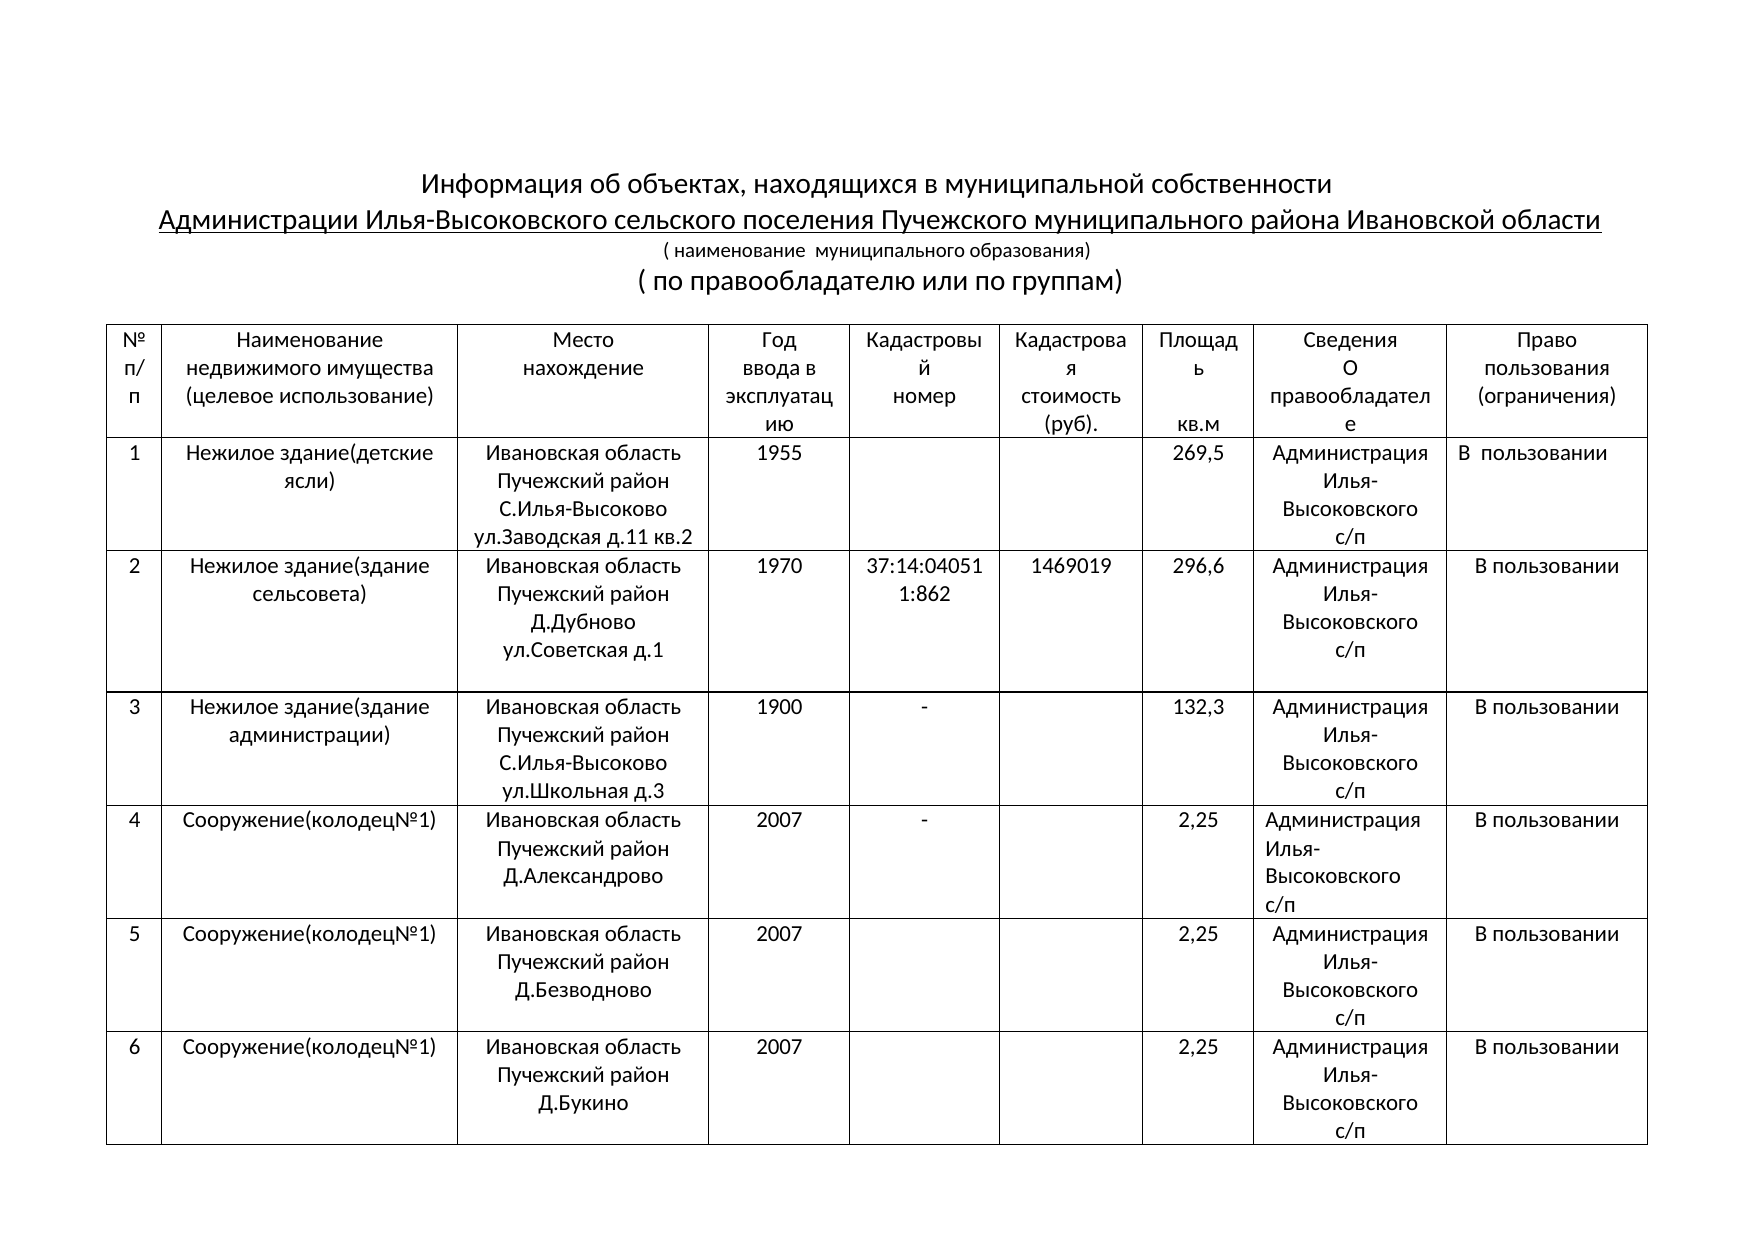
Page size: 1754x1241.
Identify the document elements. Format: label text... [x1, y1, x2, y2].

table_cell 132,3 [1143, 693, 1253, 804]
table_header Сведения О правообладателе [1254, 325, 1446, 437]
table_cell 5 [107, 919, 161, 1031]
table_cell Нежилое здание(здание сельсовета) [162, 551, 457, 691]
table_cell 6 [107, 1032, 161, 1144]
table_header Год ввода в эксплуатацию [709, 325, 849, 437]
table_cell Ивановская область Пучежский район С.Илья-Высоково ул.Заводская д.11 кв.2 [458, 438, 708, 550]
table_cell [1254, 1032, 1446, 1144]
table_cell [1000, 919, 1142, 1031]
table_cell 4 [107, 806, 161, 918]
table_header Площадь кв.м [1143, 325, 1253, 437]
table_header Наименование недвижимого имущества (целевое использование) [162, 325, 457, 437]
table_cell 1955 [709, 438, 849, 550]
table_header Кадастровый номер [850, 325, 999, 437]
table_cell Ивановская область Пучежский район Д.Александрово [458, 806, 708, 918]
table_cell Сооружение(колодец№1) [162, 919, 457, 1031]
table_cell [1000, 693, 1142, 804]
table_header Место нахождение [458, 325, 708, 437]
table_cell В пользовании [1447, 806, 1647, 918]
table_cell 2,25 [1143, 919, 1253, 1031]
table_header № п/п [107, 325, 161, 437]
text ( по правообладателю или по группам) [118, 262, 1636, 298]
table_cell В пользовании [1447, 1032, 1647, 1144]
table_cell 1 [107, 438, 161, 550]
table_cell Ивановская область Пучежский район Д.Дубново ул.Советская д.1 [458, 551, 708, 691]
table_cell В пользовании [1447, 693, 1647, 804]
table_cell 296,6 [1143, 551, 1253, 691]
table_cell 2 [107, 551, 161, 691]
table_cell [850, 1032, 999, 1144]
table_cell 2,25 [1143, 1032, 1253, 1144]
table_cell 1900 [709, 693, 849, 804]
table_cell Администрация Илья-Высоковского с/п [1254, 693, 1446, 804]
text Информация об объектах, находящихся в муниципальной собственности [118, 166, 1636, 201]
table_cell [162, 1032, 457, 1144]
table_cell - [850, 693, 999, 804]
table_cell [1000, 438, 1142, 550]
table_cell [850, 438, 999, 550]
table_cell 269,5 [1143, 438, 1253, 550]
table_cell Администрация Илья-Высоковского с/п [1254, 438, 1446, 550]
text Администрации Илья-Высоковского сельского поселения Пучежского муниципального района Ивановской области [118, 201, 1636, 237]
table_cell [1000, 806, 1142, 918]
table_cell 37:14:040511:862 [850, 551, 999, 691]
table_cell 2007 [709, 806, 849, 918]
table_cell 2007 [709, 1032, 849, 1144]
table_cell 3 [107, 693, 161, 804]
text ( наименование муниципального образования) [118, 237, 1636, 262]
table_cell В пользовании [1447, 438, 1647, 550]
table_cell В пользовании [1447, 551, 1647, 691]
table_cell Нежилое здание(детские ясли) [162, 438, 457, 550]
table_cell 2,25 [1143, 806, 1253, 918]
table_cell [1000, 1032, 1142, 1144]
table_cell Ивановская область Пучежский район С.Илья-Высоково ул.Школьная д.3 [458, 693, 708, 804]
table_cell В пользовании [1447, 919, 1647, 1031]
table_header Право пользования (ограничения) [1447, 325, 1647, 437]
table_header Кадастровая стоимость (руб). [1000, 325, 1142, 437]
table_cell 1469019 [1000, 551, 1142, 691]
table_cell Ивановская область Пучежский район Д.Букино [458, 1032, 708, 1144]
table_cell Нежилое здание(здание администрации) [162, 693, 457, 804]
table_cell Ивановская область Пучежский район Д.Безводново [458, 919, 708, 1031]
table_cell 1970 [709, 551, 849, 691]
table_cell Администрация Илья-Высоковского с/п [1254, 806, 1446, 918]
table_cell 2007 [709, 919, 849, 1031]
table_cell Администрация Илья-Высоковского с/п [1254, 551, 1446, 691]
table_cell Администрация Илья-Высоковского с/п [1254, 919, 1446, 1031]
table_cell [850, 919, 999, 1031]
table_cell - [850, 806, 999, 918]
table_cell Сооружение(колодец№1) [162, 806, 457, 918]
